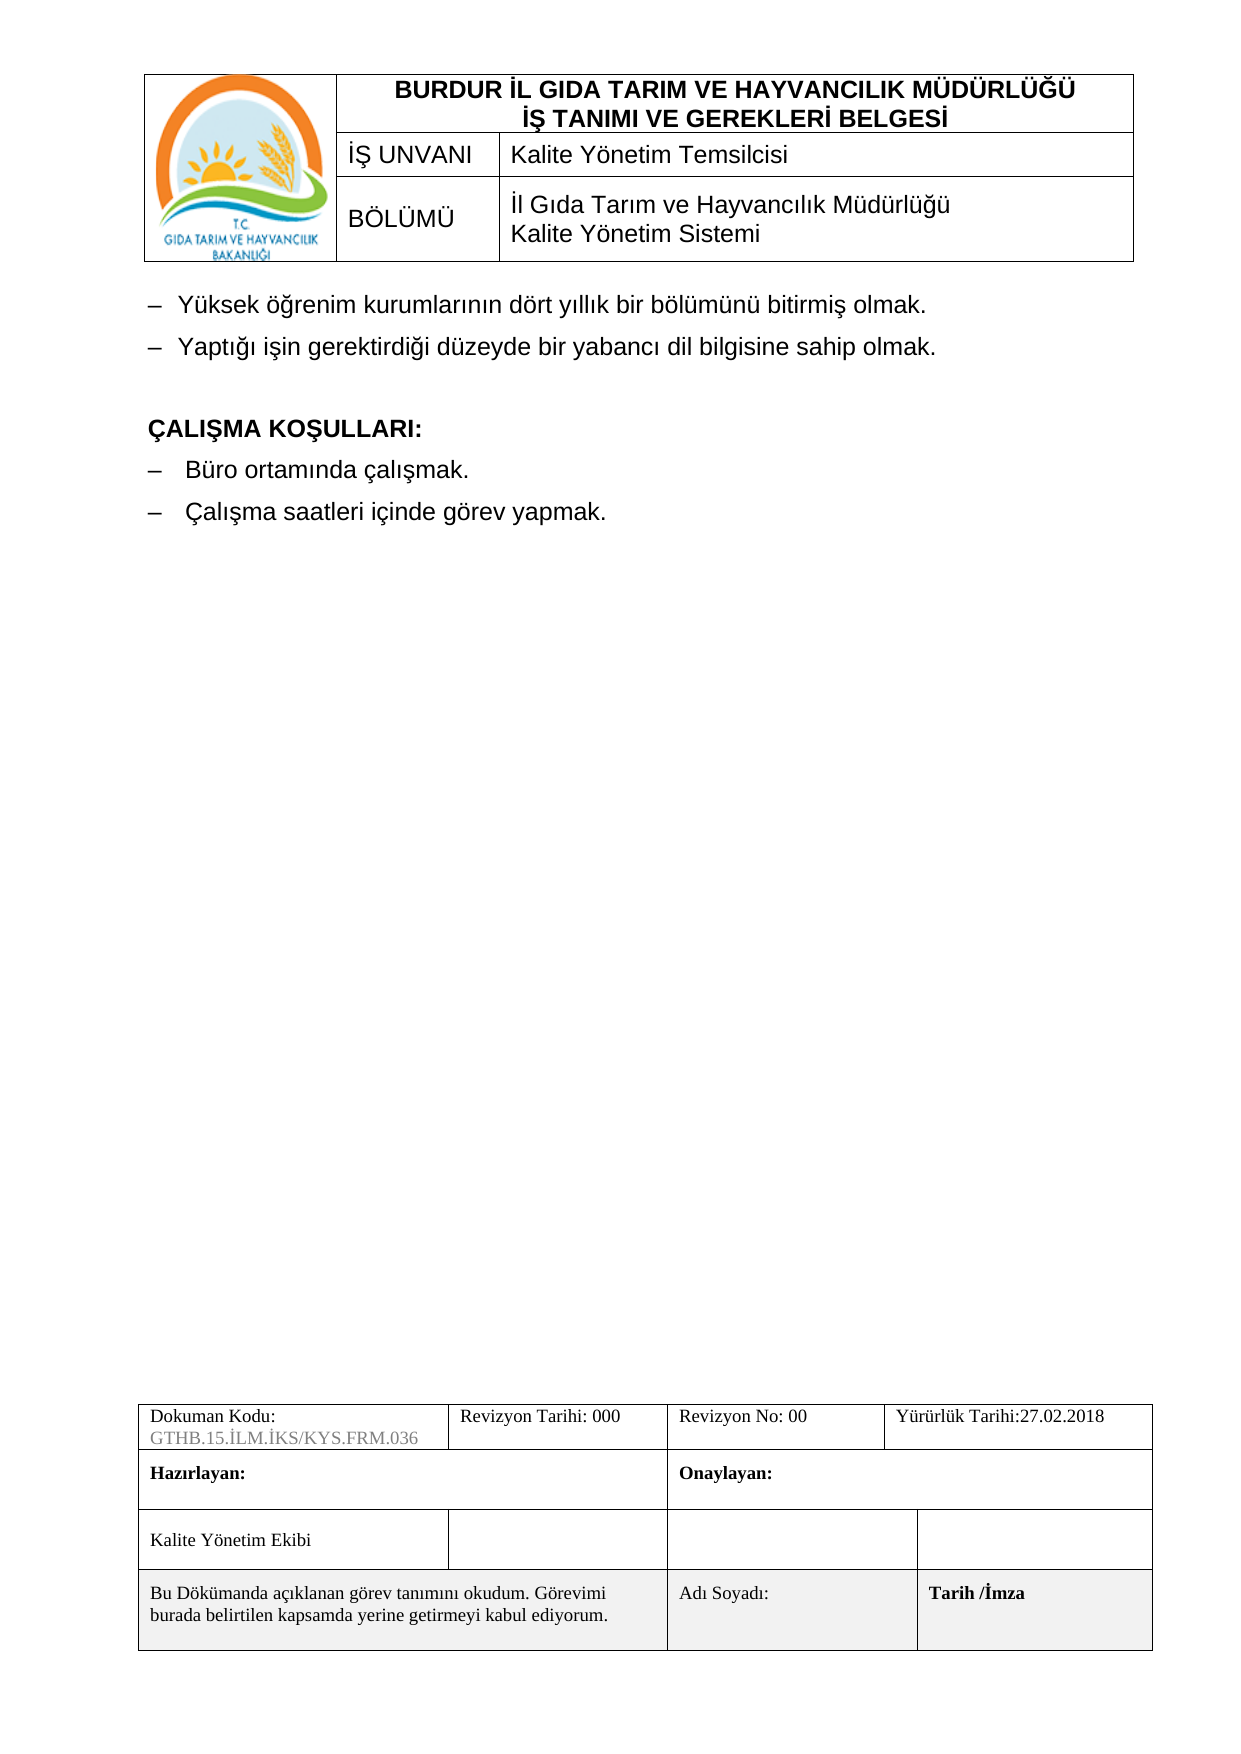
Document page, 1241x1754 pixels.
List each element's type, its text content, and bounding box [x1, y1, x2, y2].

list Büro ortamında çalışmak. [148, 456, 1104, 484]
list Çalışma saatleri içinde görev yapmak. [148, 497, 1104, 526]
list Yaptığı işin gerektirdiği düzeyde bir yabancı dil bilgisine sahip olmak. [148, 332, 1104, 361]
text ÇALIŞMA KOŞULLARI: [148, 414, 1104, 443]
picture [155, 74, 328, 261]
list Yüksek öğrenim kurumlarının dört yıllık bir bölümünü bitirmiş olmak. [148, 291, 1104, 319]
